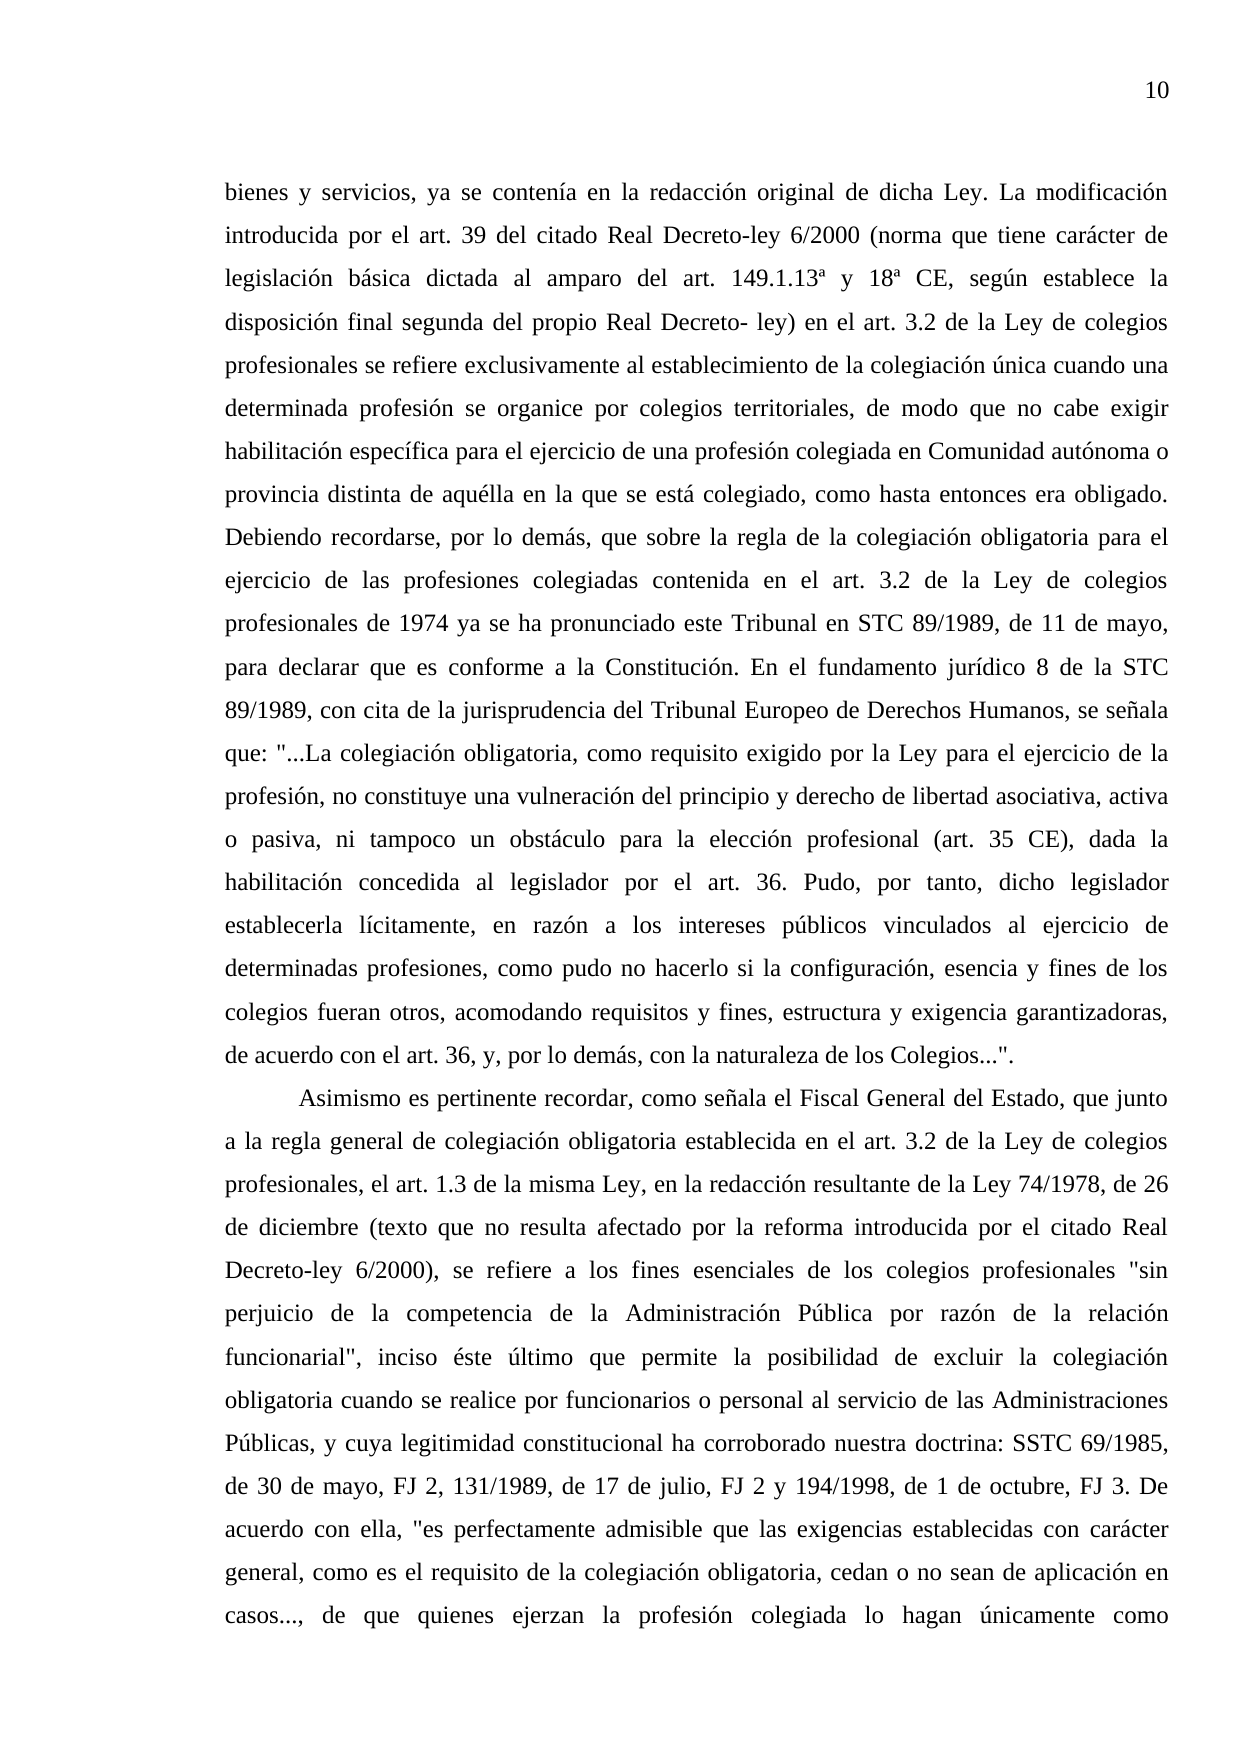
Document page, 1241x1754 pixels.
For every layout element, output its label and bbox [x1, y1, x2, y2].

text [224, 1083, 1169, 1629]
text [224, 177, 1169, 1068]
